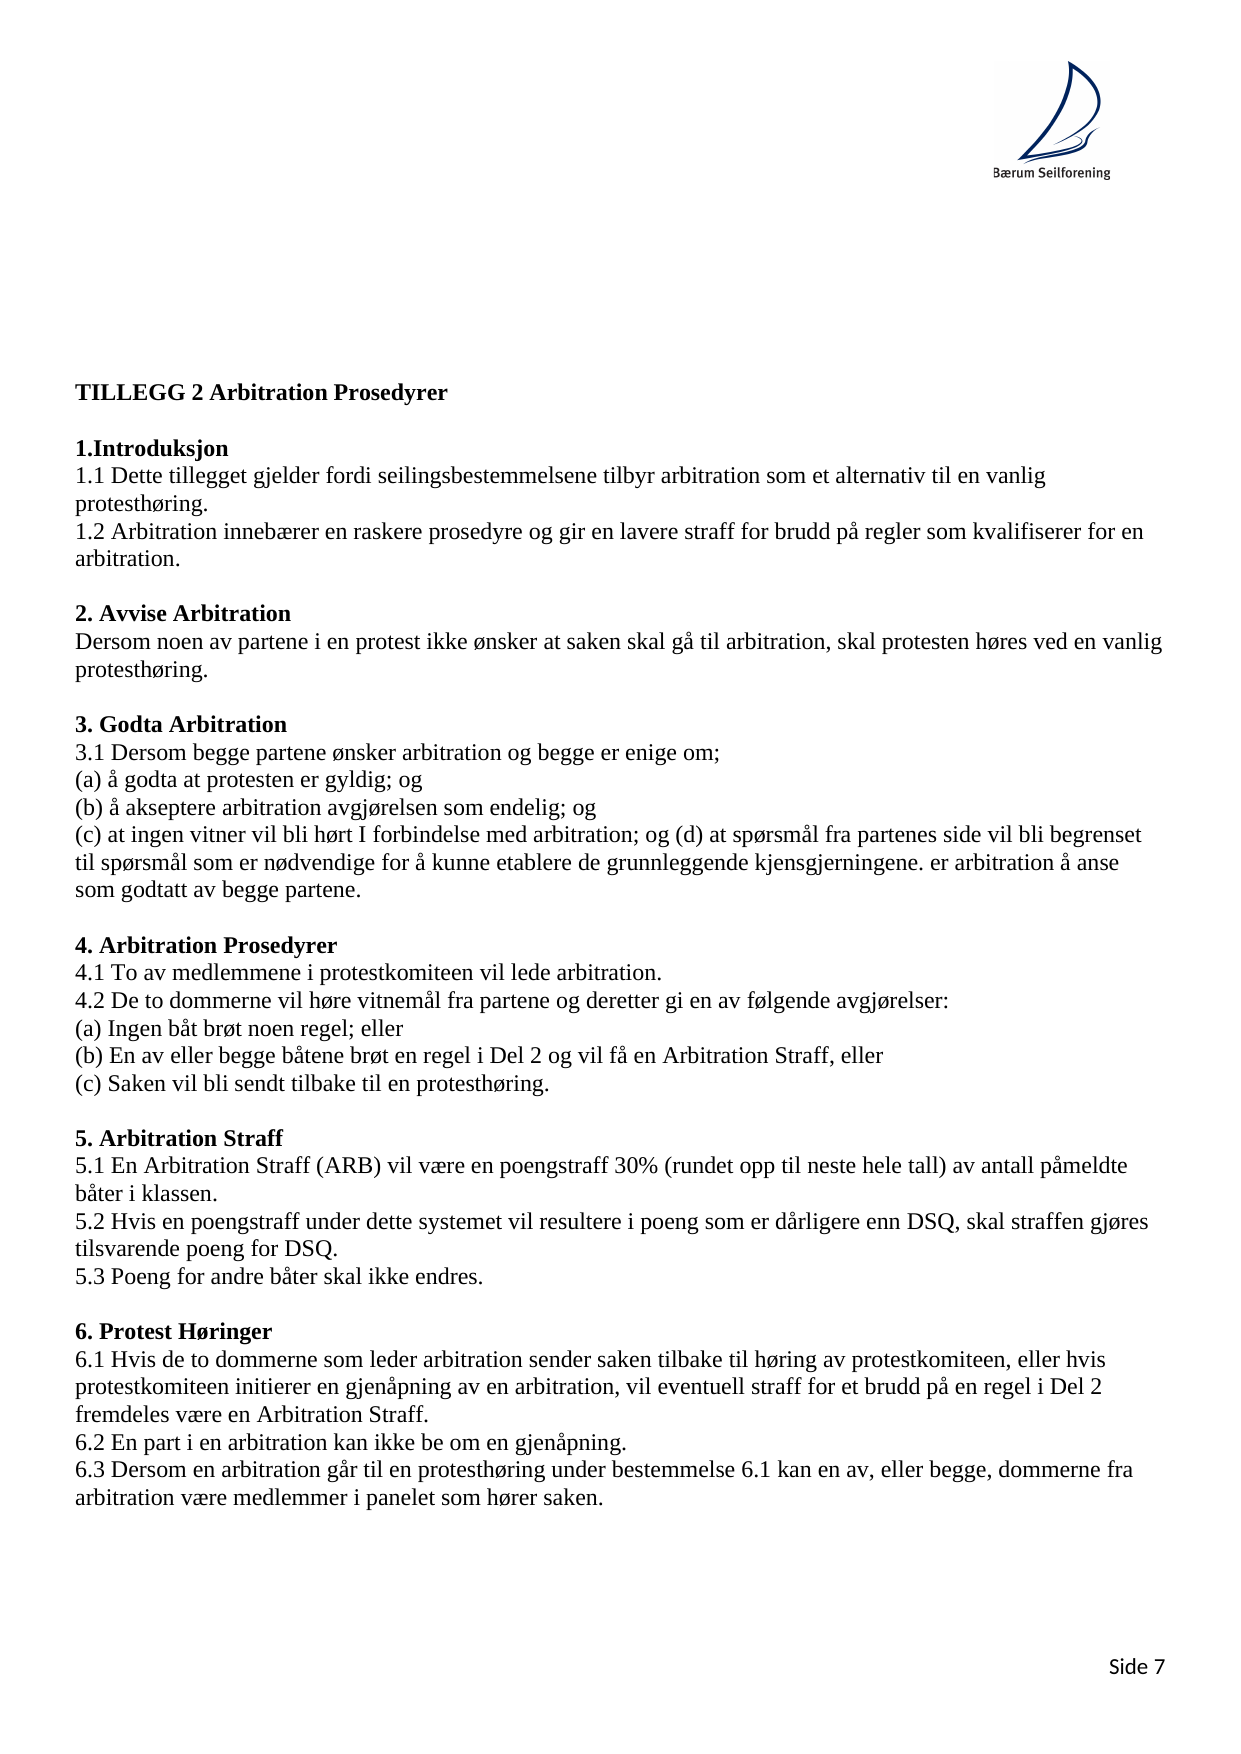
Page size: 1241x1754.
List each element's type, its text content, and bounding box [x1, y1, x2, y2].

text 4.2 De to dommerne vil høre vitnemål fra partene og deretter gi en av følgende avgjørelser: [75, 986, 1165, 1013]
text 6.2 En part i en arbitration kan ikke be om en gjenåpning. [75, 1428, 1165, 1455]
text 3.1 Dersom begge partene ønsker arbitration og begge er enige om; [75, 737, 1165, 765]
text 5.2 Hvis en poengstraff under dette systemet vil resultere i poeng som er dårligere enn DSQ, skal straffen gjøres tilsvarende poeng for DSQ. [75, 1207, 1165, 1262]
text (c) at ingen vitner vil bli hørt I forbindelse med arbitration; og (d) at spørsmål fra partenes side vil bli begrenset til spørsmål som er nødvendige for å kunne etablere de grunnleggende kjensgjerningene. er arbitration å anse som godtatt av begge partene. [75, 820, 1165, 903]
text 1.1 Dette tillegget gjelder fordi seilingsbestemmelsene tilbyr arbitration som et alternativ til en vanlig protesthøring. [75, 461, 1165, 517]
text 6.3 Dersom en arbitration går til en protesthøring under bestemmelse 6.1 kan en av, eller begge, dommerne fra arbitration være medlemmer i panelet som hører saken. [75, 1455, 1165, 1510]
text 5. Arbitration Straff [75, 1124, 1165, 1152]
text 3. Godta Arbitration [75, 710, 1165, 737]
text 5.3 Poeng for andre båter skal ikke endres. [75, 1262, 1165, 1289]
text 4.1 To av medlemmene i protestkomiteen vil lede arbitration. [75, 958, 1165, 986]
text 1.2 Arbitration innebærer en raskere prosedyre og gir en lavere straff for brudd på regler som kvalifiserer for en arbitration. [75, 517, 1165, 572]
text 1.Introduksjon [75, 434, 1165, 461]
text 5.1 En Arbitration Straff (ARB) vil være en poengstraff 30% (rundet opp til neste hele tall) av antall påmeldte båter i klassen. [75, 1152, 1165, 1207]
text (a) å godta at protesten er gyldig; og [75, 765, 1165, 793]
picture [993, 61, 1111, 180]
text (b) å akseptere arbitration avgjørelsen som endelig; og [75, 793, 1165, 820]
text (b) En av eller begge båtene brøt en regel i Del 2 og vil få en Arbitration Straff, eller [75, 1041, 1165, 1069]
text 2. Avvise Arbitration [75, 599, 1165, 627]
text 6. Protest Høringer [75, 1317, 1165, 1345]
text 4. Arbitration Prosedyrer [75, 931, 1165, 958]
text Dersom noen av partene i en protest ikke ønsker at saken skal gå til arbitration, skal protesten høres ved en vanlig protesthøring. [75, 627, 1165, 682]
text (a) Ingen båt brøt noen regel; eller [75, 1013, 1165, 1041]
text (c) Saken vil bli sendt tilbake til en protesthøring. [75, 1069, 1165, 1096]
text TILLEGG 2 Arbitration Prosedyrer [75, 378, 1165, 406]
text 6.1 Hvis de to dommerne som leder arbitration sender saken tilbake til høring av protestkomiteen, eller hvis protestkomiteen initierer en gjenåpning av en arbitration, vil eventuell straff for et brudd på en regel i Del 2 fremdeles være en Arbitration Straff. [75, 1345, 1165, 1428]
